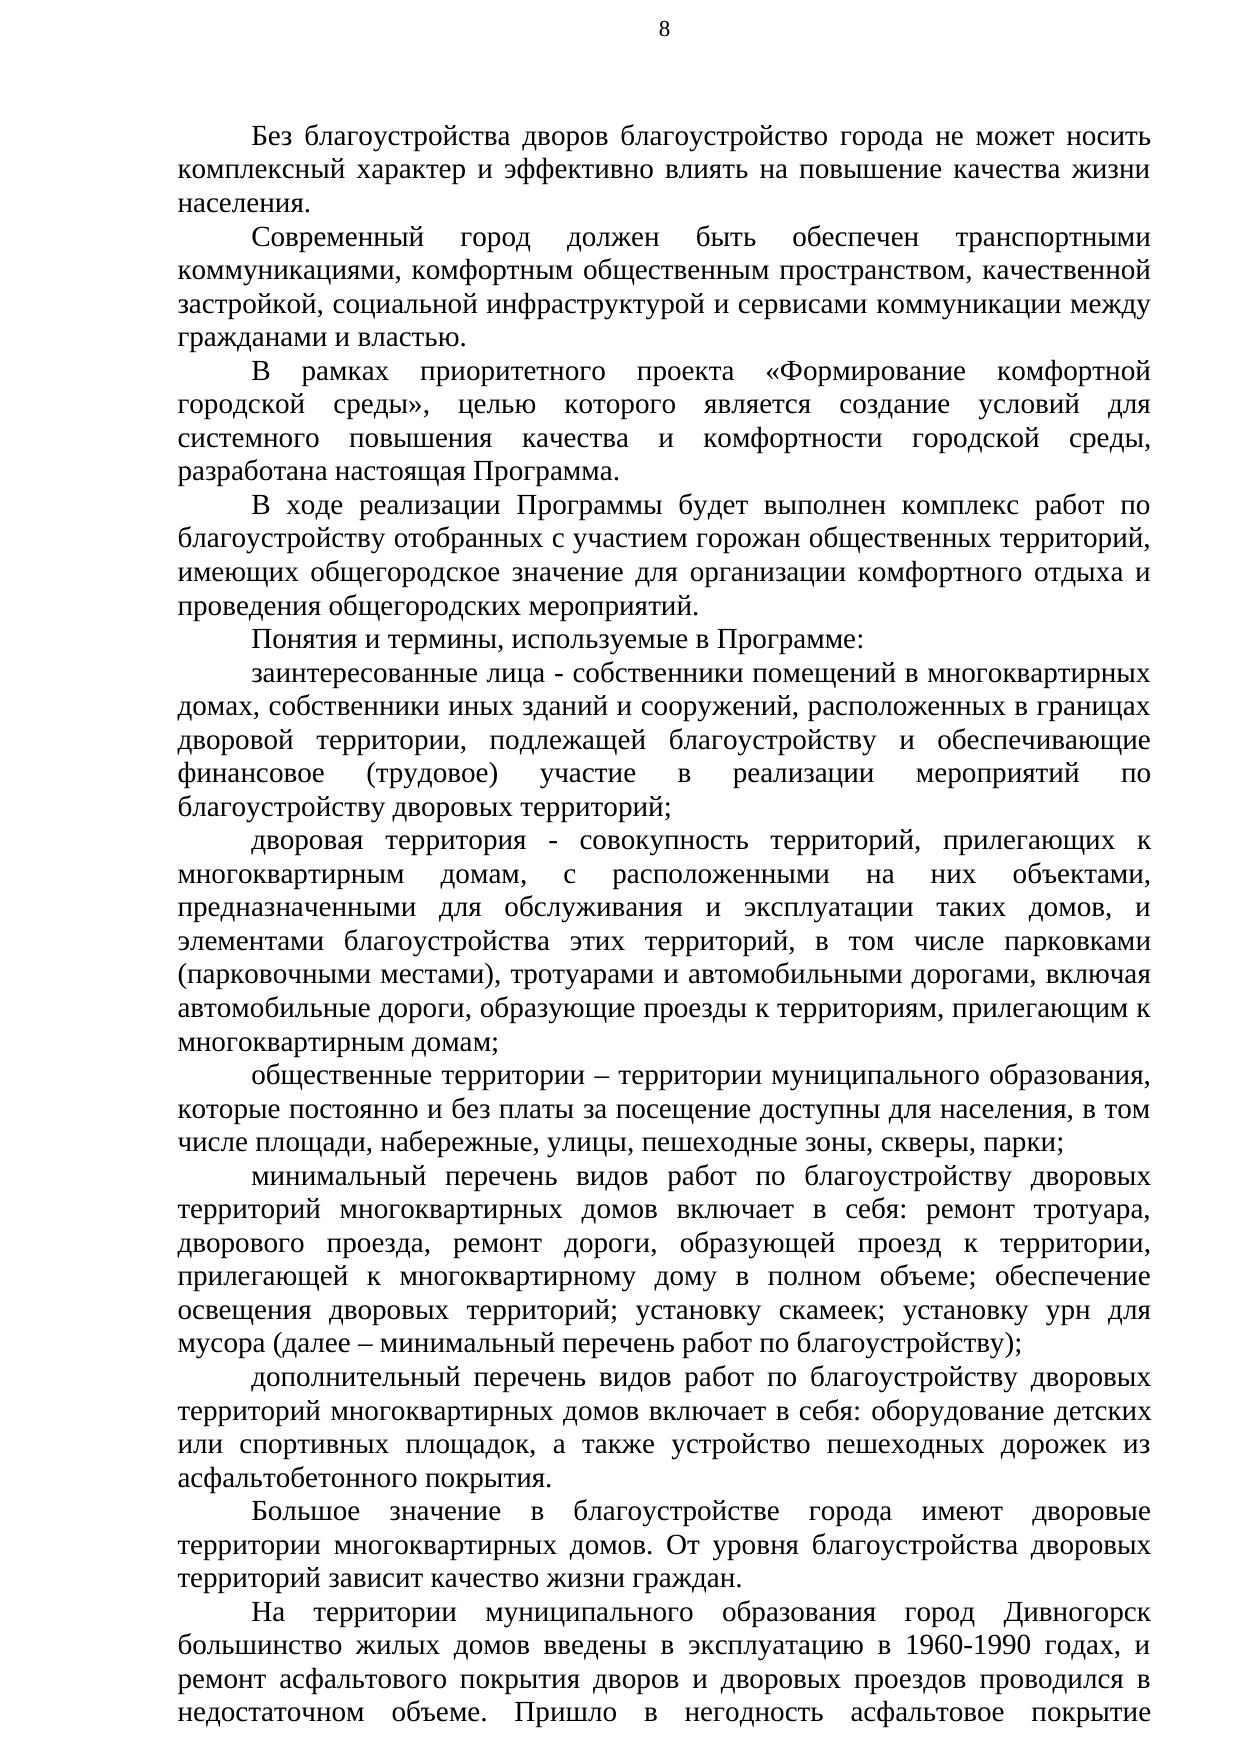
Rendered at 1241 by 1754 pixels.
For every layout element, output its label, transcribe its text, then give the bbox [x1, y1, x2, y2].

text Большое значение в благоустройстве города имеют дворовые территории многоквартирных домов. От уровня благоустройства дворовых территорий зависит качество жизни граждан. [177, 1493, 1152, 1594]
text дворовая территория - совокупность территорий, прилегающих к многоквартирным домам, с расположенными на них объектами, предназначенными для обслуживания и эксплуатации таких домов, и элементами благоустройства этих территорий, в том числе парковками (парковочными местами), тротуарами и автомобильными дорогами, включая автомобильные дороги, образующие проезды к территориям, прилегающим к многоквартирным домам; [177, 822, 1152, 1057]
text В ходе реализации Программы будет выполнен комплекс работ по благоустройству отобранных с участием горожан общественных территорий, имеющих общегородское значение для организации комфортного отдыха и проведения общегородских мероприятий. [177, 487, 1152, 621]
text Без благоустройства дворов благоустройство города не может носить комплексный характер и эффективно влиять на повышение качества жизни населения. [177, 118, 1152, 219]
text общественные территории – территории муниципального образования, которые постоянно и без платы за посещение доступны для населения, в том числе площади, набережные, улицы, пешеходные зоны, скверы, парки; [177, 1057, 1152, 1158]
text Понятия и термины, используемые в Программе: [177, 621, 1152, 655]
text заинтересованные лица - собственники помещений в многоквартирных домах, собственники иных зданий и сооружений, расположенных в границах дворовой территории, подлежащей благоустройству и обеспечивающие финансовое (трудовое) участие в реализации мероприятий по благоустройству дворовых территорий; [177, 655, 1152, 822]
text минимальный перечень видов работ по благоустройству дворовых территорий многоквартирных домов включает в себя: ремонт тротуара, дворового проезда, ремонт дороги, образующей проезд к территории, прилегающей к многоквартирному дому в полном объеме; обеспечение освещения дворовых территорий; установку скамеек; установку урн для мусора (далее – минимальный перечень работ по благоустройству); [177, 1158, 1152, 1359]
text В рамках приоритетного проекта «Формирование комфортной городской среды», целью которого является создание условий для системного повышения качества и комфортности городской среды, разработана настоящая Программа. [177, 353, 1152, 487]
text Современный город должен быть обеспечен транспортными коммуникациями, комфортным общественным пространством, качественной застройкой, социальной инфраструктурой и сервисами коммуникации между гражданами и властью. [177, 219, 1152, 353]
text дополнительный перечень видов работ по благоустройству дворовых территорий многоквартирных домов включает в себя: оборудование детских или спортивных площадок, а также устройство пешеходных дорожек из асфальтобетонного покрытия. [177, 1359, 1152, 1493]
